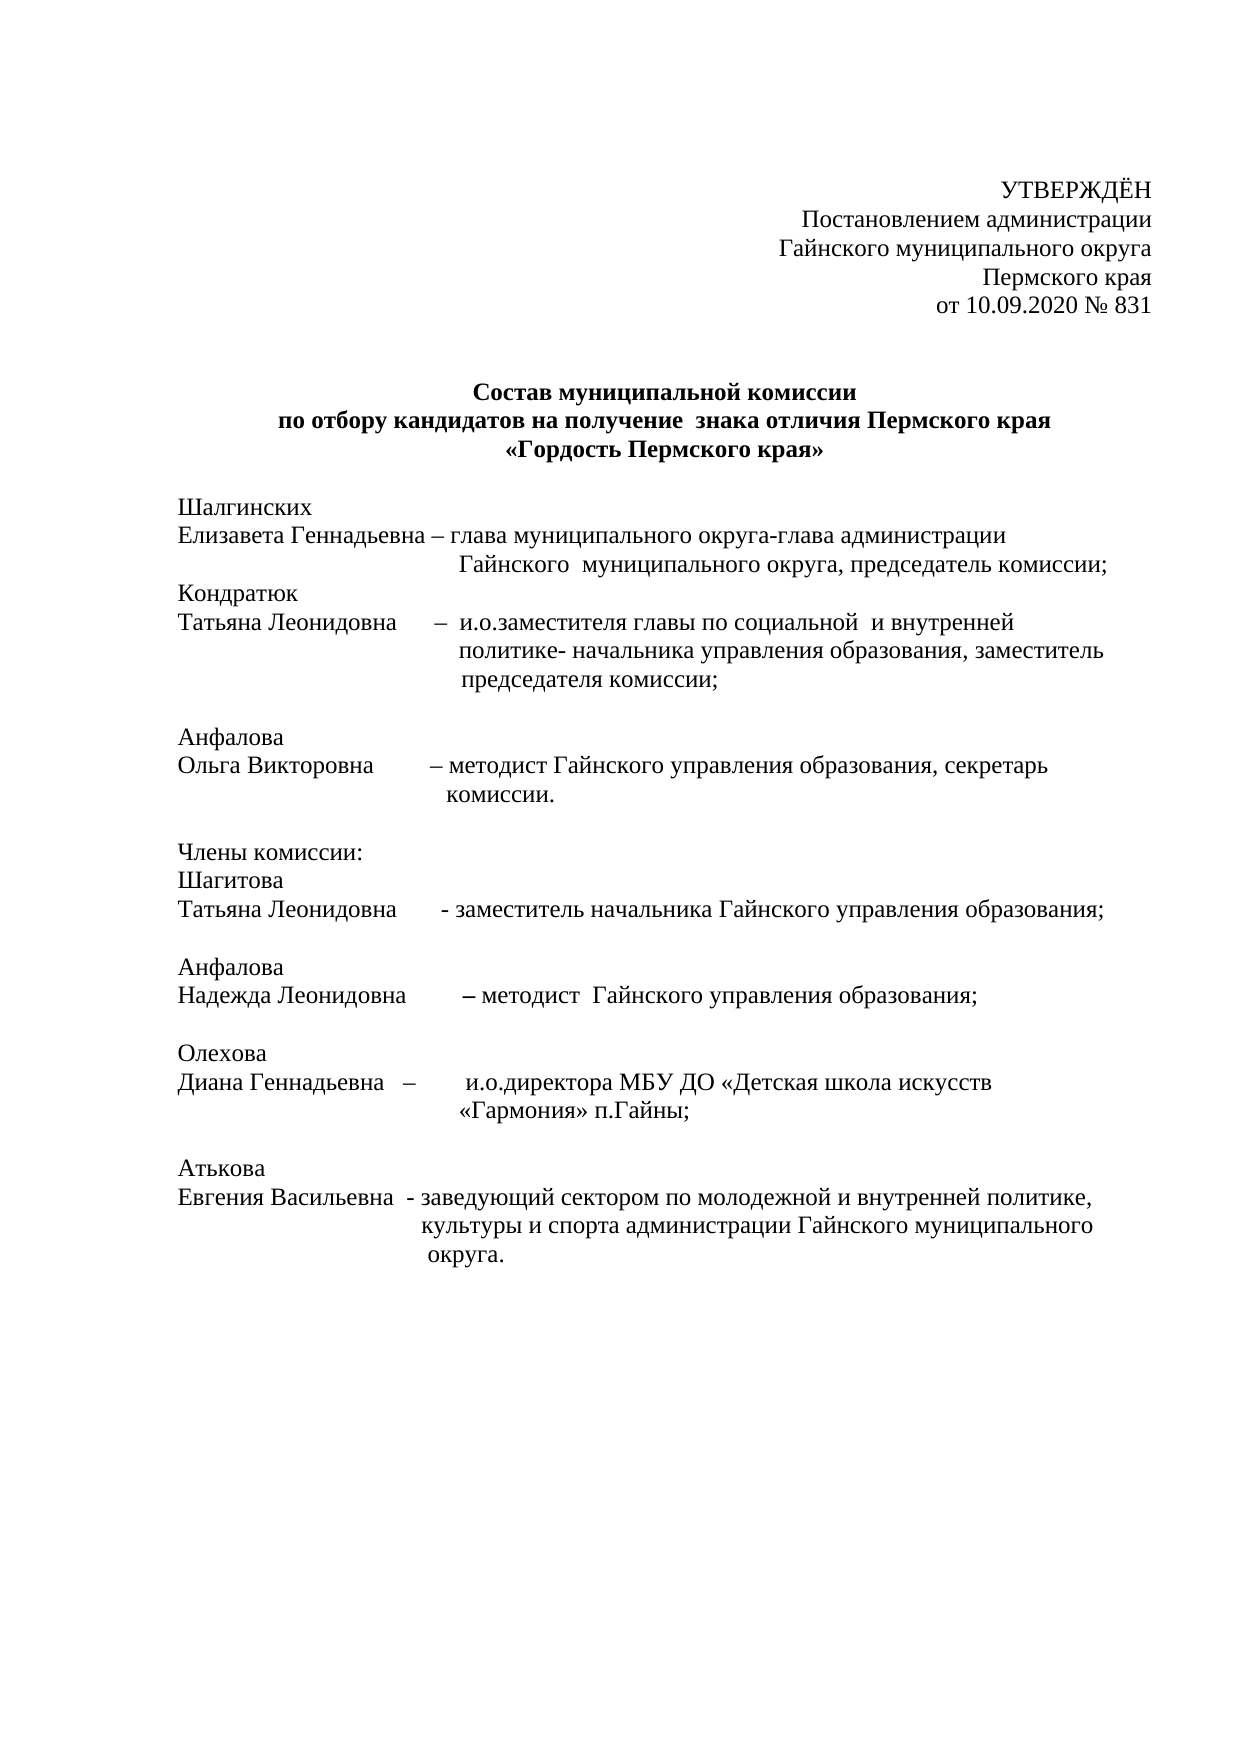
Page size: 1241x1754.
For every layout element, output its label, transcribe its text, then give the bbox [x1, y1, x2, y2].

text Гайнского муниципального округа, председатель комиссии; [177, 549, 1152, 578]
text Ольга Викторовна – методист Гайнского управления образования, секретарь [177, 751, 1152, 779]
text комиссии. [177, 779, 1152, 808]
text председателя комиссии; [177, 664, 1152, 693]
text Члены комиссии: [177, 837, 1152, 866]
text культуры и спорта администрации Гайнского муниципального [177, 1211, 1152, 1239]
text Атькова [177, 1153, 1152, 1182]
text Евгения Васильевна - заведующий сектором по молодежной и внутренней политике, [177, 1182, 1152, 1211]
text Диана Геннадьевна – и.о.директора МБУ ДО «Детская школа искусств [177, 1067, 1152, 1096]
text по отбору кандидатов на получение знака отличия Пермского края [177, 406, 1152, 434]
text Гайнского муниципального округа [177, 233, 1152, 262]
text Анфалова [177, 722, 1152, 751]
text округа. [177, 1239, 1152, 1268]
text Кондратюк [177, 578, 1152, 607]
text от 10.09.2020 № 831 [177, 291, 1152, 319]
text Шагитова [177, 866, 1152, 894]
text УТВЕРЖДЁН [177, 176, 1152, 204]
text «Гармония» п.Гайны; [177, 1096, 1152, 1124]
text Анфалова [177, 952, 1152, 981]
text Состав муниципальной комиссии [177, 377, 1152, 406]
text политике- начальника управления образования, заместитель [177, 636, 1152, 664]
text Шалгинских [177, 492, 1152, 521]
text Надежда Леонидовна – методист Гайнского управления образования; [177, 981, 1152, 1009]
text Татьяна Леонидовна – и.о.заместителя главы по социальной и внутренней [177, 607, 1152, 636]
text «Гордость Пермского края» [177, 434, 1152, 463]
text Олехова [177, 1038, 1152, 1067]
text Татьяна Леонидовна - заместитель начальника Гайнского управления образования; [177, 894, 1152, 923]
text Постановлением администрации [177, 204, 1152, 233]
text Пермского края [177, 262, 1152, 291]
text Елизавета Геннадьевна – глава муниципального округа-глава администрации [177, 521, 1152, 549]
